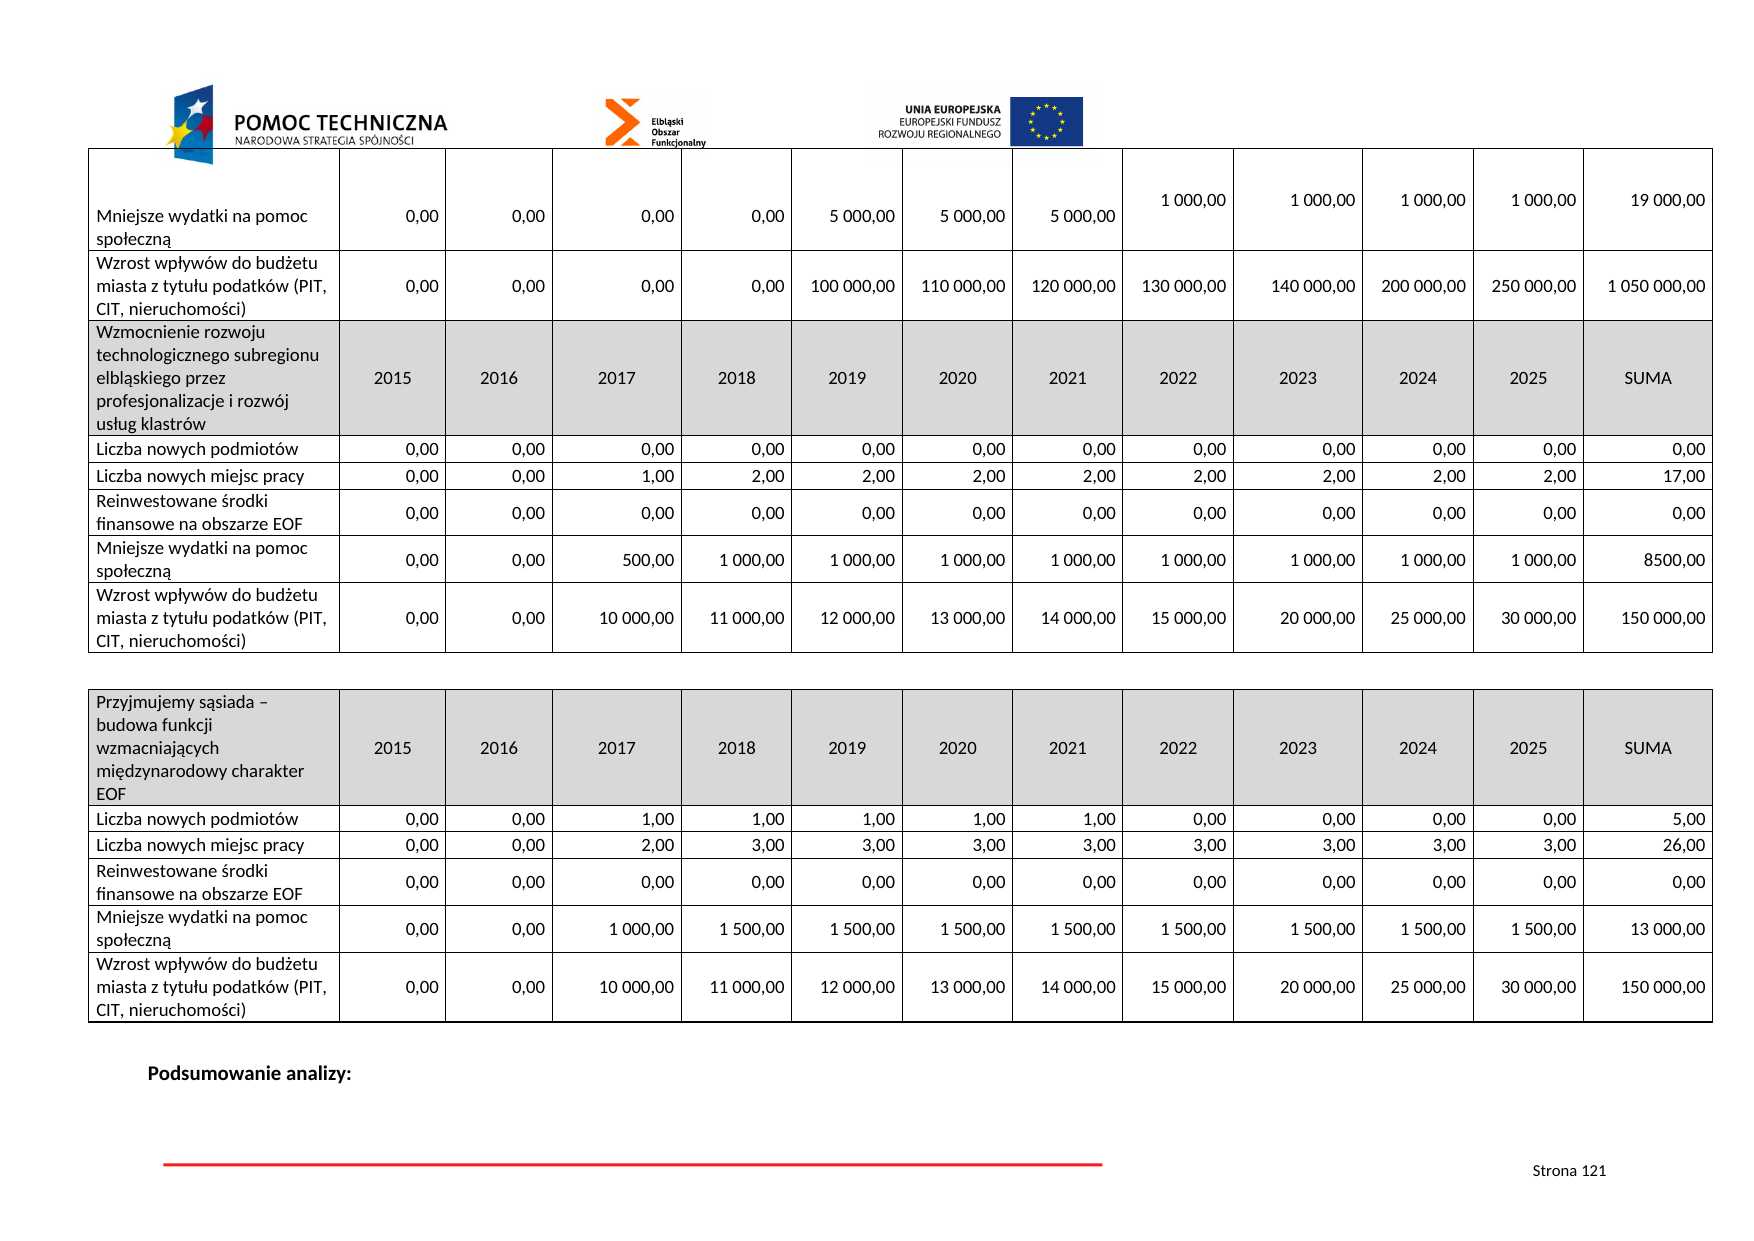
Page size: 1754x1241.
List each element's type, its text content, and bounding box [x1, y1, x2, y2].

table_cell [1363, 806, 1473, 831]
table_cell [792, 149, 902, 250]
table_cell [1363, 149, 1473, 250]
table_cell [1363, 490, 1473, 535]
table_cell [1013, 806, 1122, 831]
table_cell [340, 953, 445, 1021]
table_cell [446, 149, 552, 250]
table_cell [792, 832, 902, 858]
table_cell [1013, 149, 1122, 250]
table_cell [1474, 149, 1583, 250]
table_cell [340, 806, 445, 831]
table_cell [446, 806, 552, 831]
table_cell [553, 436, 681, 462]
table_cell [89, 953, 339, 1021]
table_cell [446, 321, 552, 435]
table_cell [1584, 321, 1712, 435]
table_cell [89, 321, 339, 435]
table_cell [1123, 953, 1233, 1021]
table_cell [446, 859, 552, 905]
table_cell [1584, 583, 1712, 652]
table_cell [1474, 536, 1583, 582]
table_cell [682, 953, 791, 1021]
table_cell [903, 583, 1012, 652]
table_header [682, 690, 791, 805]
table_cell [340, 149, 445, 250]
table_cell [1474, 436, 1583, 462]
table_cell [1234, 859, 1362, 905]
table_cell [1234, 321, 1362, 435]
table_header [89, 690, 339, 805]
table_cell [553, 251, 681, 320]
picture [599, 89, 709, 148]
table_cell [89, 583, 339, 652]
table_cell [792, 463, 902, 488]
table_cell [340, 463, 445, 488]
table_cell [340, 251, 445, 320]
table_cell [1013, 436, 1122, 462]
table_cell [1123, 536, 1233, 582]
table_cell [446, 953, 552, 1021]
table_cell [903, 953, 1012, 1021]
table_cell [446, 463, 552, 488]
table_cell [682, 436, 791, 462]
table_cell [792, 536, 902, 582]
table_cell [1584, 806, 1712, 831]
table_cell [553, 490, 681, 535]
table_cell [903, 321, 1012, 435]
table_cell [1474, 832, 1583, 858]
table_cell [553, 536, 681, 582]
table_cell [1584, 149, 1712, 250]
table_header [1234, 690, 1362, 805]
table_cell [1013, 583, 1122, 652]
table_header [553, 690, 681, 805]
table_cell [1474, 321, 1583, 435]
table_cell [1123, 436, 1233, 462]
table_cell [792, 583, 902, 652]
picture [124, 44, 487, 148]
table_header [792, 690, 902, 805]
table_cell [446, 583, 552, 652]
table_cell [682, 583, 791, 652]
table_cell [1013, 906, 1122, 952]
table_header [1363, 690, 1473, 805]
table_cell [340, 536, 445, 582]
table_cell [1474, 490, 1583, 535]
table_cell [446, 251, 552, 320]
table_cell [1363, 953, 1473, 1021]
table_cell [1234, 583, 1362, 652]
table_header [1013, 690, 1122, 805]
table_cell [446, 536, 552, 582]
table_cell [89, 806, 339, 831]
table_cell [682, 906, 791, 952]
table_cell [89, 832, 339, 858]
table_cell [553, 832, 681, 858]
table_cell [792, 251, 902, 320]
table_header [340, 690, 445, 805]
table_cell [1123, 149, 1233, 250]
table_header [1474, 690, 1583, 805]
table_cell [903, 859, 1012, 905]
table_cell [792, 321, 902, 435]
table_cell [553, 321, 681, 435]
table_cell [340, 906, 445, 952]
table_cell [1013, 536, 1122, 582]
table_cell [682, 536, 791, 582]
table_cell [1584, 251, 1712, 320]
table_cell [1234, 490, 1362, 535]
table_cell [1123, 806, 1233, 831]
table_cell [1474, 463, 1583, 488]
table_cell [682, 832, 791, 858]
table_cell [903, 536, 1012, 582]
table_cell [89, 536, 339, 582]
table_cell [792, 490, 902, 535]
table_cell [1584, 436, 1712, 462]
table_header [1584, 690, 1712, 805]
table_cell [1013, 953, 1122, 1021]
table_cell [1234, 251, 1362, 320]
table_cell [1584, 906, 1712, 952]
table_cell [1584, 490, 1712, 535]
picture [864, 81, 1097, 148]
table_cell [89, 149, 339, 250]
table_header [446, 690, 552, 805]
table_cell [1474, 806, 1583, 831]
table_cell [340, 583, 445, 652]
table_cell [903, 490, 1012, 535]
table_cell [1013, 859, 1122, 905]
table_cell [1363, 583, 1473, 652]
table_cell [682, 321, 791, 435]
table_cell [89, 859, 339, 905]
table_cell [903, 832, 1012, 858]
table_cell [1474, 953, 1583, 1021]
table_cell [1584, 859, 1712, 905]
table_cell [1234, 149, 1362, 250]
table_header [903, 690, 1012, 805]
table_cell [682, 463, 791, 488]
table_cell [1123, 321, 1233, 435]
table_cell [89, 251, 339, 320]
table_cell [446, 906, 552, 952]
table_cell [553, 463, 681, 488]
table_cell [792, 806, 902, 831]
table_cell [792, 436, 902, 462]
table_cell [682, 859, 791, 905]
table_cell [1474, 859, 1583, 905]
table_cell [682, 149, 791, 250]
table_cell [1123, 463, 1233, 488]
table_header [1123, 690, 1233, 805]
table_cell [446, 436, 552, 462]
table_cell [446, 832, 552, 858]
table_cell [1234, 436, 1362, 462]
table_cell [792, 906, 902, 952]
text Podsumowanie analizy: [148, 1061, 1606, 1086]
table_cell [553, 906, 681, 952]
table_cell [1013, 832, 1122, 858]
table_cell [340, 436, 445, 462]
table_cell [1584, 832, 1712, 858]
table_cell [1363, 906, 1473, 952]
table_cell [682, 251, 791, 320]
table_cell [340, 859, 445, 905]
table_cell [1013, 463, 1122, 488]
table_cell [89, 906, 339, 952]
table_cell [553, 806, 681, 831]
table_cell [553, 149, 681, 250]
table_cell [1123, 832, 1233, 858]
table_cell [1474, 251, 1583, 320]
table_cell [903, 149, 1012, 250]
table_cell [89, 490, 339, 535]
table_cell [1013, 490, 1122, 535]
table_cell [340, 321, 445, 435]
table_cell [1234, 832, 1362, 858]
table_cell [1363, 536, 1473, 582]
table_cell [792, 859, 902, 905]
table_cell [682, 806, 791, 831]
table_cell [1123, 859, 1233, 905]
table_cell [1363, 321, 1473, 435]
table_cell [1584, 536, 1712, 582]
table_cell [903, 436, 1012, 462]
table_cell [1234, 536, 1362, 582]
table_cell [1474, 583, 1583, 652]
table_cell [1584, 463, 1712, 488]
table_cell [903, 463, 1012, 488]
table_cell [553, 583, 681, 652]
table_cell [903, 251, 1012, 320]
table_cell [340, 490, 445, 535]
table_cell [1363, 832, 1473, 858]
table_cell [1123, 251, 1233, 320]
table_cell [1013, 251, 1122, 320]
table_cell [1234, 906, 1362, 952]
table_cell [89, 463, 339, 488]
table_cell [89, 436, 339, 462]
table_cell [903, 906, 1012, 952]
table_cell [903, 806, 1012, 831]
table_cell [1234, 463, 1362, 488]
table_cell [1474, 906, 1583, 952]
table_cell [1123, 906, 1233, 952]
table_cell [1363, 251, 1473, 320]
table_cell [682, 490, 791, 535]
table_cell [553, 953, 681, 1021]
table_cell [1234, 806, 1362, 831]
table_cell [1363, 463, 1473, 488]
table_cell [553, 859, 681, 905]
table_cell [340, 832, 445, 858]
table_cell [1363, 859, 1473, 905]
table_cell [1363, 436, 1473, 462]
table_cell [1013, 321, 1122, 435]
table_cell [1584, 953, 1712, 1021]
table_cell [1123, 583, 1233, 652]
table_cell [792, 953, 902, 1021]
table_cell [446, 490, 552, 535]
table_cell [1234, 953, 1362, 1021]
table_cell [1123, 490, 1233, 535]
